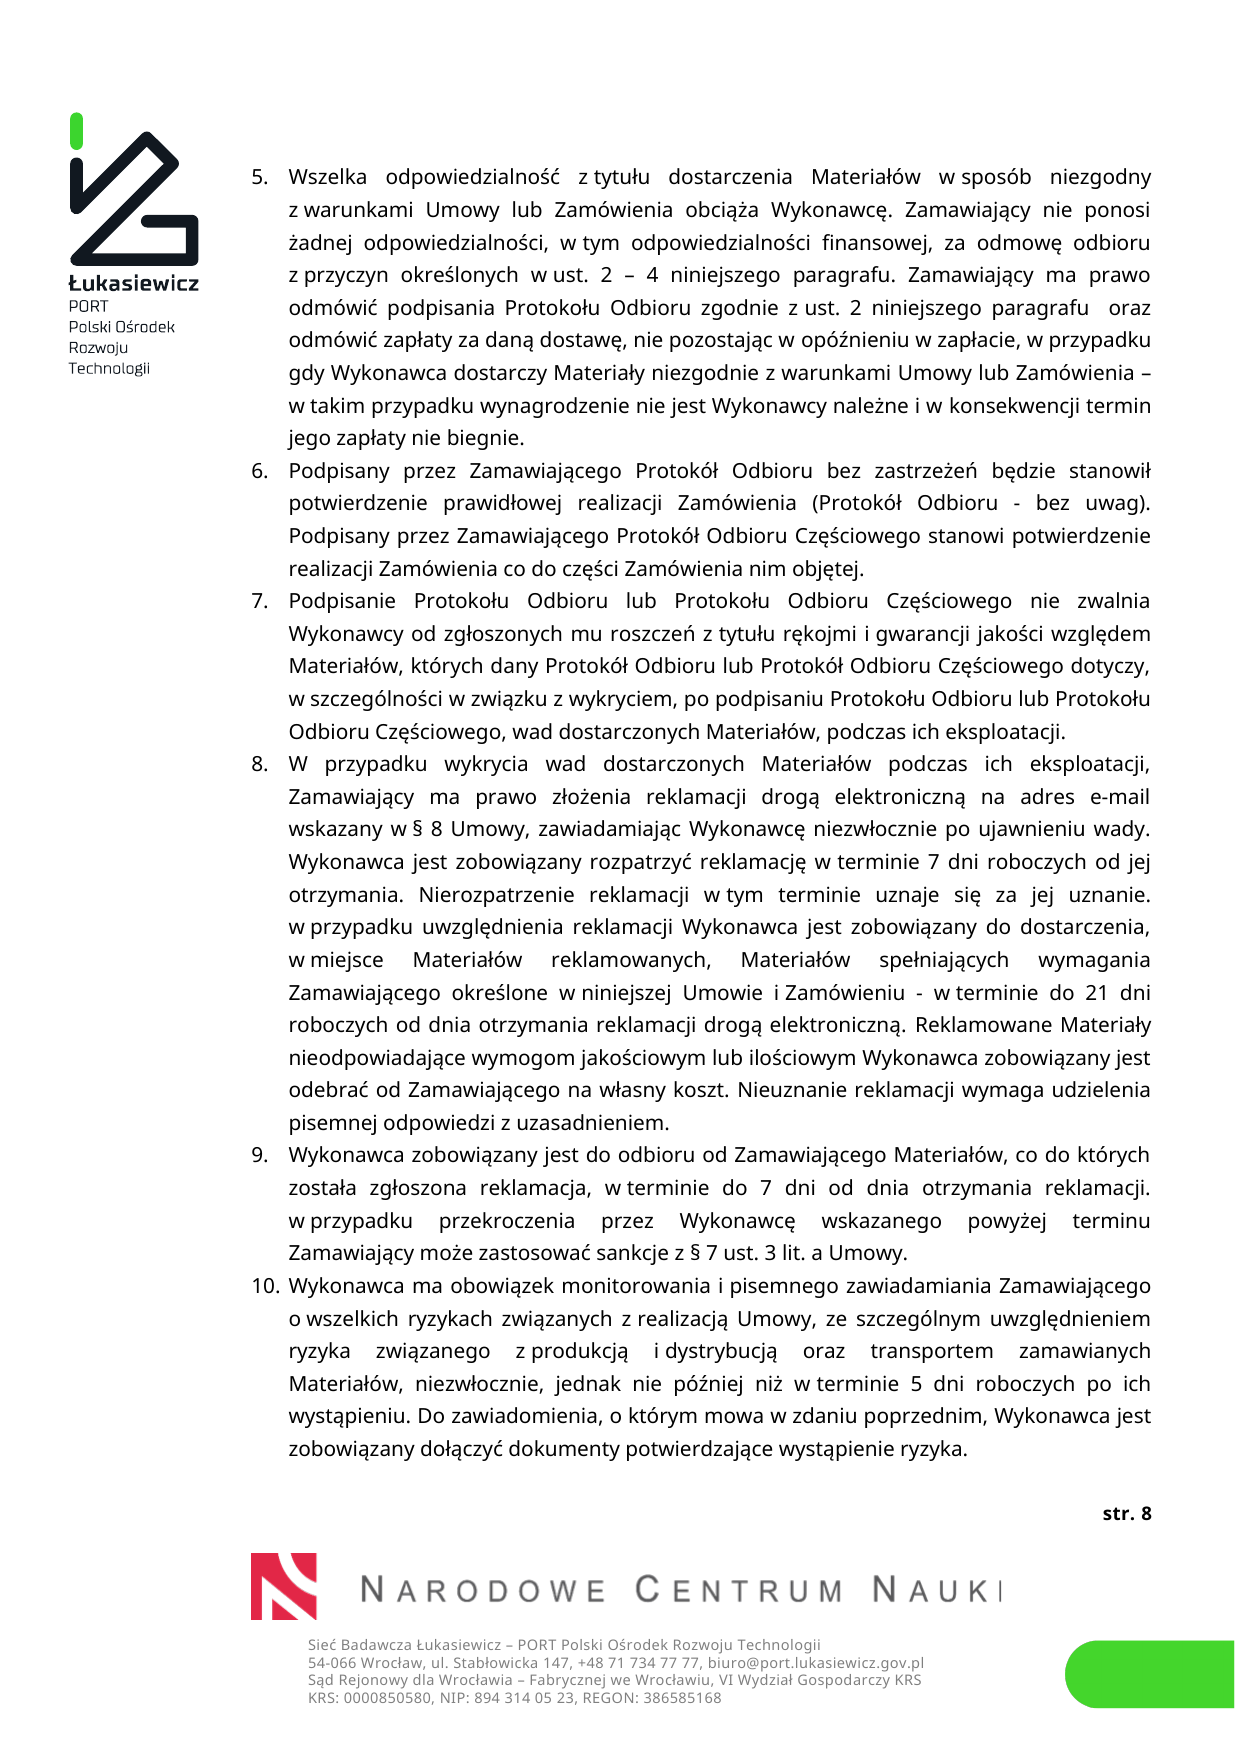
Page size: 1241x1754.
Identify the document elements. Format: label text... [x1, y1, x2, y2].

list W przypadku wykrycia wad dostarczonych Materiałów podczas ich eksploatacji, Zamawiający ma prawo złożenia reklamacji drogą elektroniczną na adres e-mail wskazany w § 8 Umowy, zawiadamiając Wykonawcę niezwłocznie po ujawnieniu wady. Wykonawca jest zobowiązany rozpatrzyć reklamację w terminie 7 dni roboczych od jej otrzymania. Nierozpatrzenie reklamacji w tym terminie uznaje się za jej uznanie. w przypadku uwzględnienia reklamacji Wykonawca jest zobowiązany do dostarczenia, w miejsce Materiałów reklamowanych, Materiałów spełniających wymagania Zamawiającego określone w niniejszej Umowie i Zamówieniu - w terminie do 21 dni roboczych od dnia otrzymania reklamacji drogą elektroniczną. Reklamowane Materiały nieodpowiadające wymogom jakościowym lub ilościowym Wykonawca zobowiązany jest odebrać od Zamawiającego na własny koszt. Nieuznanie reklamacji wymaga udzielenia pisemnej odpowiedzi z uzasadnieniem. [251, 749, 1152, 1136]
list Podpisany przez Zamawiającego Protokół Odbioru bez zastrzeżeń będzie stanowił potwierdzenie prawidłowej realizacji Zamówienia (Protokół Odbioru - bez uwag). Podpisany przez Zamawiającego Protokół Odbioru Częściowego stanowi potwierdzenie realizacji Zamówienia co do części Zamówienia nim objętej. [251, 456, 1152, 582]
picture [1061, 1636, 1241, 1754]
list Wykonawca ma obowiązek monitorowania i pisemnego zawiadamiania Zamawiającego o wszelkich ryzykach związanych z realizacją Umowy, ze szczególnym uwzględnieniem ryzyka związanego z produkcją i dystrybucją oraz transportem zamawianych Materiałów, niezwłocznie, jednak nie później niż w terminie 5 dni roboczych po ich wystąpieniu. Do zawiadomienia, o którym mowa w zdaniu poprzednim, Wykonawca jest zobowiązany dołączyć dokumenty potwierdzające wystąpienie ryzyka. [251, 1271, 1152, 1462]
list Wykonawca zobowiązany jest do odbioru od Zamawiającego Materiałów, co do których została zgłoszona reklamacja, w terminie do 7 dni od dnia otrzymania reklamacji. w przypadku przekroczenia przez Wykonawcę wskazanego powyżej terminu Zamawiający może zastosować sankcje z § 7 ust. 3 lit. a Umowy. [251, 1141, 1152, 1267]
list Wszelka odpowiedzialność z tytułu dostarczenia Materiałów w sposób niezgodny z warunkami Umowy lub Zamówienia obciąża Wykonawcę. Zamawiający nie ponosi żadnej odpowiedzialności, w tym odpowiedzialności finansowej, za odmowę odbioru z przyczyn określonych w ust. 2 – 4 niniejszego paragrafu. Zamawiający ma prawo odmówić podpisania Protokołu Odbioru zgodnie z ust. 2 niniejszego paragrafu oraz odmówić zapłaty za daną dostawę, nie pozostając w opóźnieniu w zapłacie, w przypadku gdy Wykonawca dostarczy Materiały niezgodnie z warunkami Umowy lub Zamówienia – w takim przypadku wynagrodzenie nie jest Wykonawcy należne i w konsekwencji termin jego zapłaty nie biegnie. [251, 162, 1152, 452]
picture [251, 1553, 1002, 1620]
list Podpisanie Protokołu Odbioru lub Protokołu Odbioru Częściowego nie zwalnia Wykonawcy od zgłoszonych mu roszczeń z tytułu rękojmi i gwarancji jakości względem Materiałów, których dany Protokół Odbioru lub Protokół Odbioru Częściowego dotyczy, w szczególności w związku z wykryciem, po podpisaniu Protokołu Odbioru lub Protokołu Odbioru Częściowego, wad dostarczonych Materiałów, podczas ich eksploatacji. [251, 586, 1152, 745]
